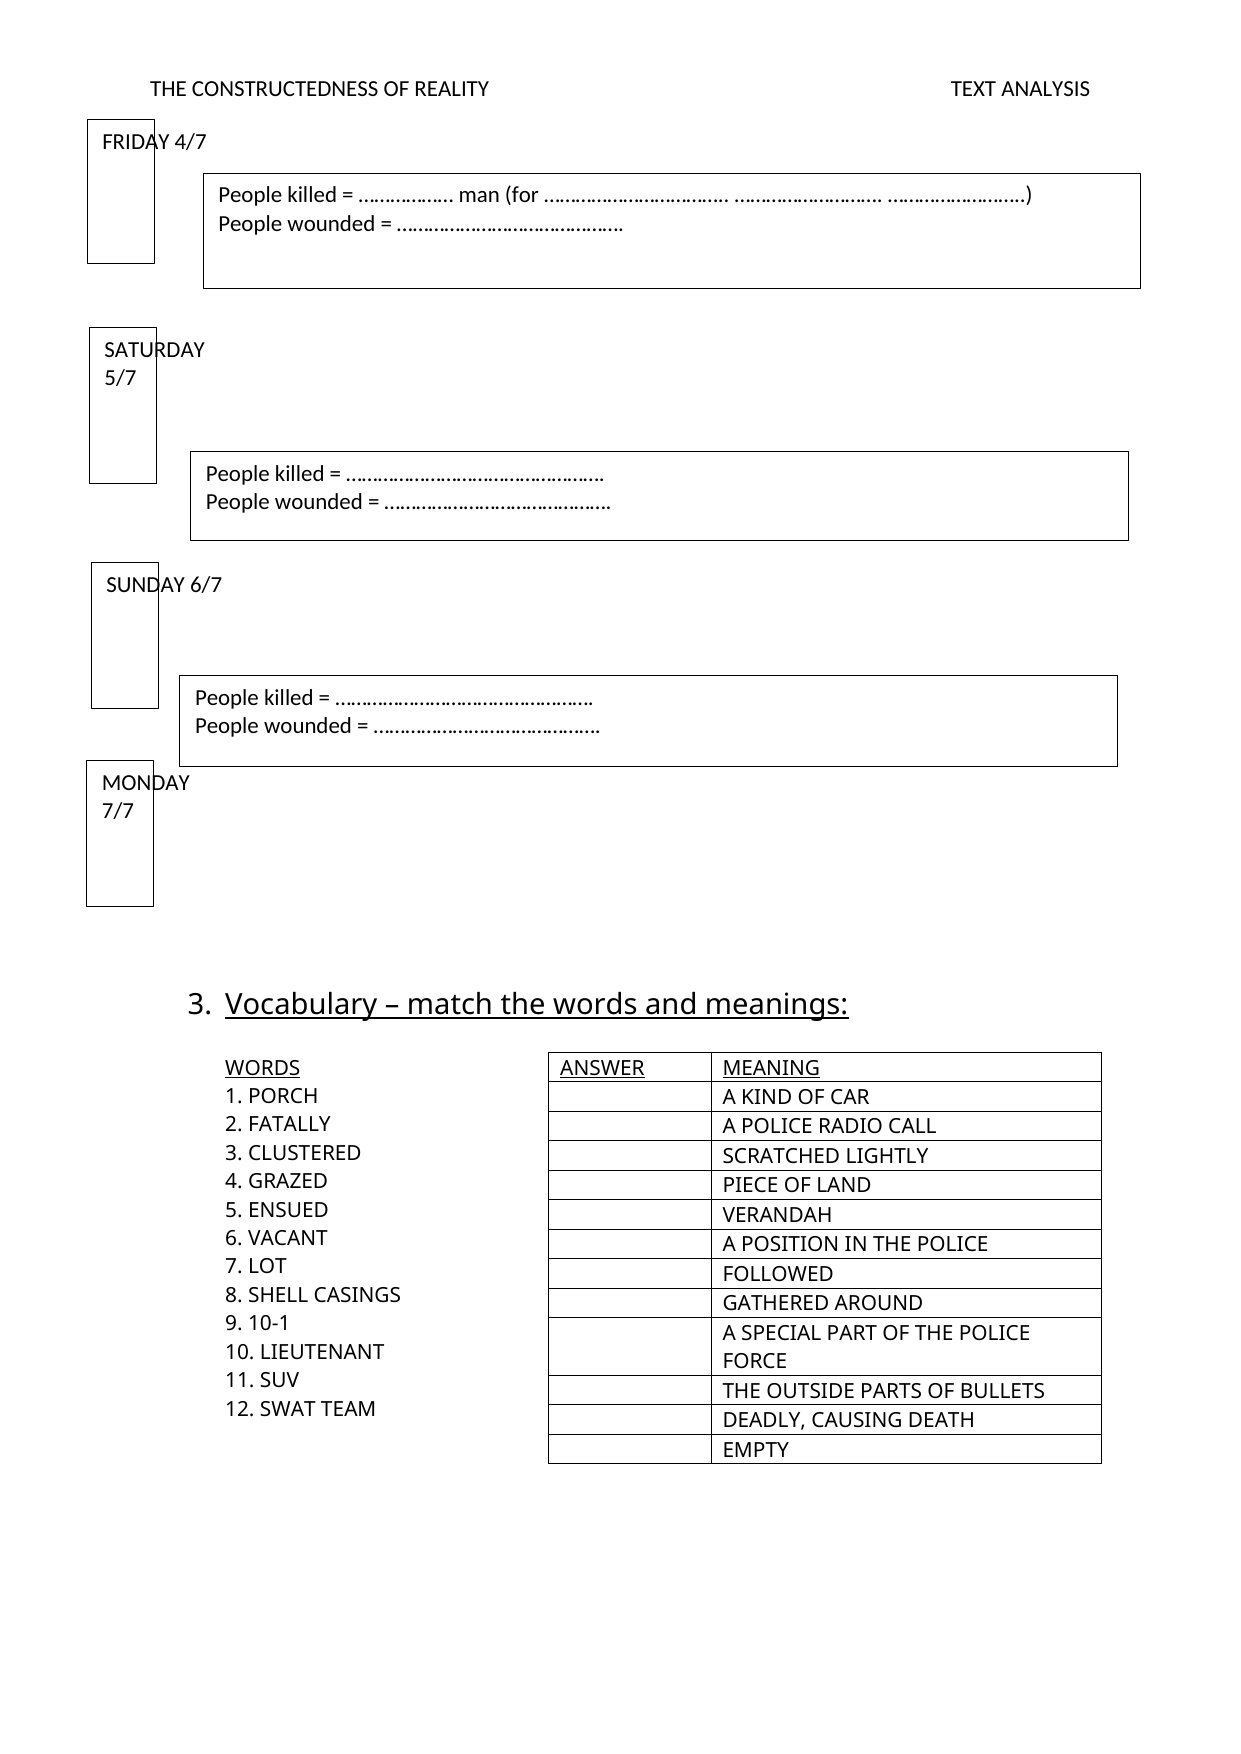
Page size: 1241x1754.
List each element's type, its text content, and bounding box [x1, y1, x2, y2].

table_cell [549, 1141, 711, 1169]
table_cell [549, 1112, 711, 1140]
table_cell EMPTY [712, 1435, 1101, 1463]
table_cell [549, 1435, 711, 1463]
table_cell SCRATCHED LIGHTLY [712, 1141, 1101, 1169]
table_cell [549, 1200, 711, 1228]
table_cell A SPECIAL PART OF THE POLICE FORCE [712, 1318, 1101, 1375]
table_cell A POLICE RADIO CALL [712, 1112, 1101, 1140]
table_cell A KIND OF CAR [712, 1082, 1101, 1111]
table_cell [549, 1405, 711, 1434]
table_cell GATHERED AROUND [712, 1289, 1101, 1317]
table_cell [549, 1259, 711, 1287]
table_header ANSWER [549, 1053, 711, 1081]
table_cell A POSITION IN THE POLICE [712, 1230, 1101, 1258]
table_cell VERANDAH [712, 1200, 1101, 1228]
table_cell [549, 1318, 711, 1375]
table_cell [549, 1289, 711, 1317]
table_cell PIECE OF LAND [712, 1171, 1101, 1199]
table_cell THE OUTSIDE PARTS OF BULLETS [712, 1376, 1101, 1404]
table_header WORDS 1. PORCH 2. FATALLY 3. CLUSTERED 4. GRAZED 5. ENSUED 6. VACANT 7. LOT 8. SHELL CASINGS 9. 10-1 10. LIEUTENANT 11. SUV 12. SWAT TEAM [214, 1052, 548, 1463]
table_cell [549, 1230, 711, 1258]
table_cell DEADLY, CAUSING DEATH [712, 1405, 1101, 1434]
table_cell [549, 1082, 711, 1111]
table_cell [549, 1171, 711, 1199]
table_cell [549, 1376, 711, 1404]
list Vocabulary – match the words and meanings: [187, 983, 1090, 1023]
table_cell FOLLOWED [712, 1259, 1101, 1287]
table_header MEANING [712, 1053, 1101, 1081]
